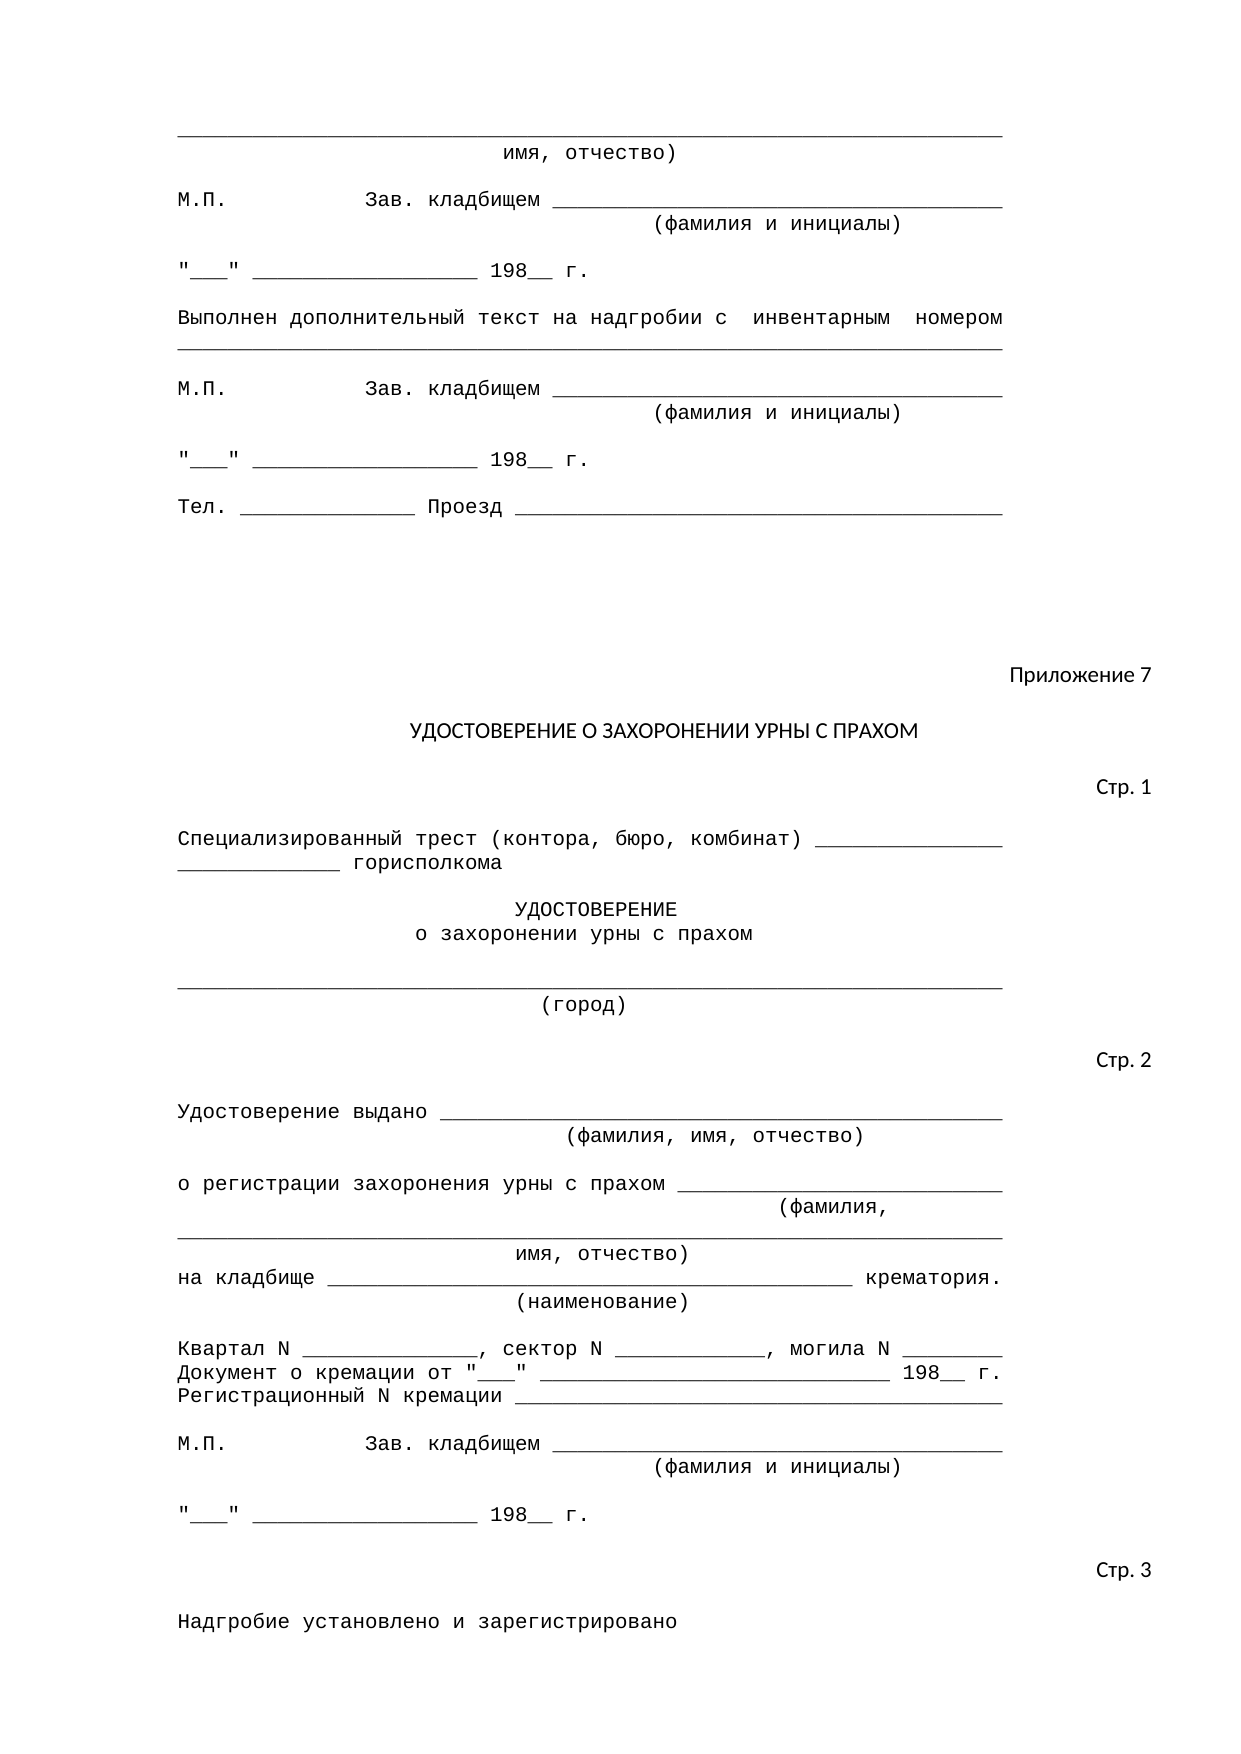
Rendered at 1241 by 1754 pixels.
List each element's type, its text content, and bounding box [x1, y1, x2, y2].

text Выполнен дополнительный текст на надгробии с инвентарным номером [177, 307, 1152, 331]
text __________________________________________________________________ [177, 118, 1152, 142]
text _____________ горисполкома [177, 852, 1152, 876]
text о регистрации захоронения урны с прахом __________________________ [177, 1172, 1152, 1196]
text Удостоверение выдано _____________________________________________ [177, 1102, 1152, 1125]
text (фамилия и инициалы) [177, 213, 1152, 236]
text Стр. 3 [177, 1555, 1152, 1583]
text __________________________________________________________________ [177, 970, 1152, 994]
text (город) [177, 994, 1152, 1017]
text (фамилия и инициалы) [177, 402, 1152, 426]
text М.П. Зав. кладбищем ____________________________________ [177, 1433, 1152, 1456]
text Квартал N ______________, сектор N ____________, могила N ________ [177, 1338, 1152, 1362]
text имя, отчество) [177, 142, 1152, 165]
text Документ о кремации от "___" ____________________________ 198__ г. [177, 1362, 1152, 1385]
text М.П. Зав. кладбищем ____________________________________ [177, 378, 1152, 402]
text о захоронении урны с прахом [177, 923, 1152, 947]
text Надгробие установлено и зарегистрировано [177, 1611, 1152, 1635]
text __________________________________________________________________ [177, 1220, 1152, 1243]
text Приложение 7 [177, 660, 1152, 688]
text (наименование) [177, 1291, 1152, 1314]
text "___" __________________ 198__ г. [177, 449, 1152, 473]
text Специализированный трест (контора, бюро, комбинат) _______________ [177, 828, 1152, 852]
text (фамилия, [177, 1196, 1152, 1220]
text Стр. 2 [177, 1046, 1152, 1073]
text (фамилия, имя, отчество) [177, 1125, 1152, 1149]
text "___" __________________ 198__ г. [177, 1503, 1152, 1527]
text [177, 189, 1152, 213]
text Стр. 1 [177, 772, 1152, 800]
text УДОСТОВЕРЕНИЕ О ЗАХОРОНЕНИИ УРНЫ С ПРАХОМ [177, 716, 1152, 744]
text Тел. ______________ Проезд _______________________________________ [177, 496, 1152, 520]
text УДОСТОВЕРЕНИЕ [177, 899, 1152, 923]
text имя, отчество) [177, 1243, 1152, 1267]
text на кладбище __________________________________________ крематория. [177, 1267, 1152, 1291]
text (фамилия и инициалы) [177, 1456, 1152, 1480]
text __________________________________________________________________ [177, 331, 1152, 354]
text Регистрационный N кремации _______________________________________ [177, 1385, 1152, 1409]
text "___" __________________ 198__ г. [177, 260, 1152, 284]
